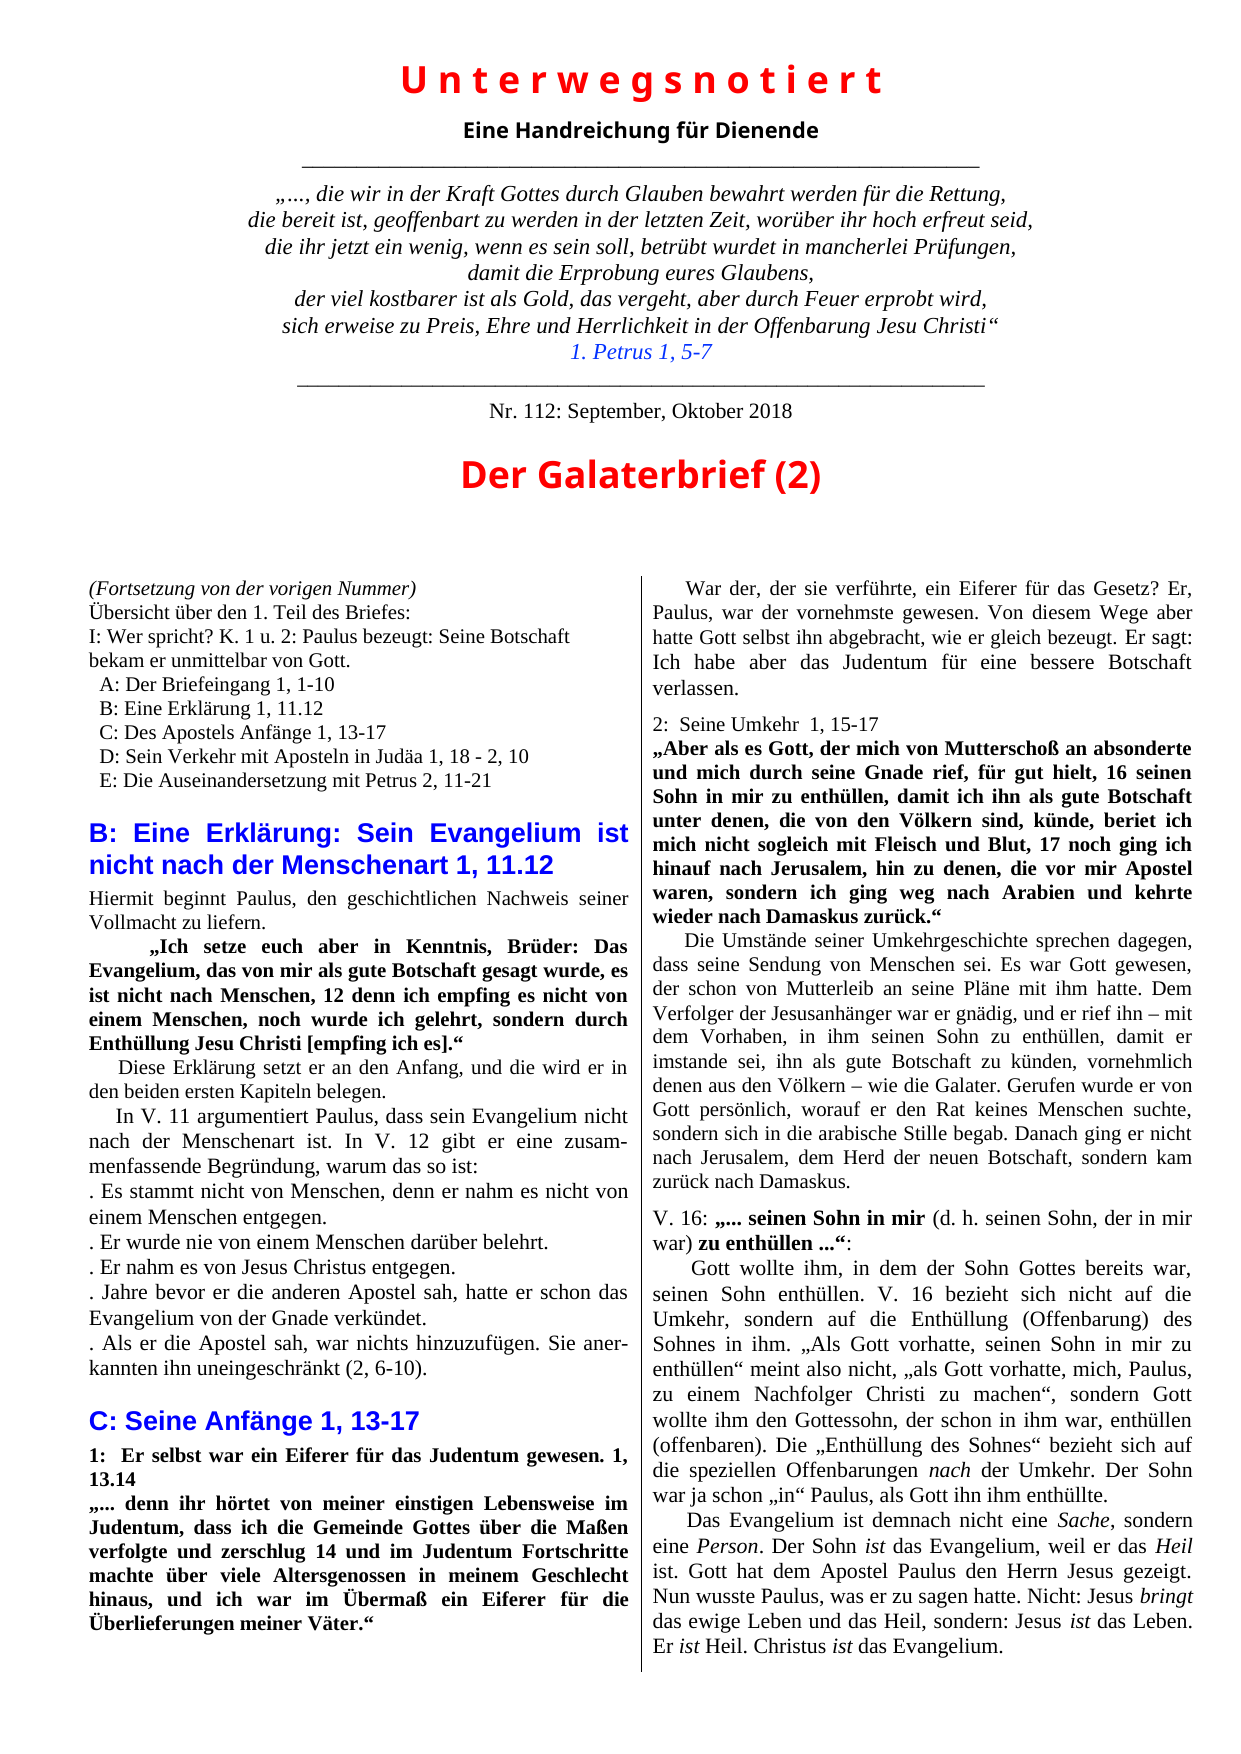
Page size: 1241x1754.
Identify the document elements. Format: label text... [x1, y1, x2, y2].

text E: Die Auseinandersetzung mit Petrus 2, 11-21 [89, 768, 629, 792]
text Eine Handreichung für Dienende [89, 116, 1193, 145]
text Das Evangelium ist demnach nicht eine Sache, sondern eine Person. Der Sohn ist das Evangelium, weil er das Heil ist. Gott hat dem Apostel Paulus den Herrn Jesus gezeigt. Nun wusste Paulus, was er zu sagen hatte. Nicht: Jesus bringt das ewige Leben und das Heil, sondern: Jesus ist das Leben. Er ist Heil. Christus ist das Evangelium. [652, 1507, 1193, 1659]
text Die Umstände seiner Umkehrgeschichte sprechen dagegen, dass seine Sendung von Menschen sei. Es war Gott gewesen, der schon von Mutterleib an seine Pläne mit ihm hatte. Dem Verfolger der Jesusanhänger war er gnädig, und er rief ihn – mit dem Vorhaben, in ihm seinen Sohn zu enthüllen, damit er imstande sei, ihn als gute Botschaft zu künden, vornehmlich denen aus den Völkern – wie die Galater. Gerufen wurde er von Gott persönlich, worauf er den Rat keines Menschen suchte, sondern sich in die arabische Stille begab. Danach ging er nicht nach Jerusalem, dem Herd der neuen Botschaft, sondern kam zurück nach Damaskus. [652, 928, 1193, 1193]
text In V. 11 argumentiert Paulus, dass sein Evangelium nicht nach der Menschenart ist. In V. 12 gibt er eine zusam-menfassende Begründung, warum das so ist: [89, 1103, 629, 1178]
text I: Wer spricht? K. 1 u. 2: Paulus bezeugt: Seine Botschaft bekam er unmittelbar von Gott. [89, 624, 629, 672]
text sich erweise zu Preis, Ehre und Herrlichkeit in der Offenbarung Jesu Christi“ [89, 312, 1193, 338]
text . Er nahm es von Jesus Christus entgegen. [89, 1254, 629, 1279]
text „Ich setze euch aber in Kenntnis, Brüder: Das Evangelium, das von mir als gute Botschaft gesagt wurde, es ist nicht nach Menschen, 12 denn ich empfing es nicht von einem Menschen, noch wurde ich gelehrt, sondern durch Enthüllung Jesu Christi [empfing ich es].“ [89, 934, 629, 1055]
text „... denn ihr hörtet von meiner einstigen Lebensweise im Judentum, dass ich die Gemeinde Gottes über die Maßen verfolgte und zerschlug 14 und im Judentum Fortschritte machte über viele Altersgenossen in meinem Geschlecht hinaus, und ich war im Übermaß ein Eiferer für die Überlieferungen meiner Väter.“ [89, 1491, 629, 1635]
text „Aber als es Gott, der mich von Mutterschoß an absonderte und mich durch seine Gnade rief, für gut hielt, 16 seinen Sohn in mir zu enthüllen, damit ich ihn als gute Botschaft unter denen, die von den Völkern sind, künde, beriet ich mich nicht sogleich mit Fleisch und Blut, 17 noch ging ich hinauf nach Jerusalem, hin zu denen, die vor mir Apostel waren, sondern ich ging weg nach Arabien und kehrte wieder nach Damaskus zurück.“ [652, 736, 1193, 928]
text . Er wurde nie von einem Menschen darüber belehrt. [89, 1229, 629, 1254]
text die bereit ist, geoffenbart zu werden in der letzten Zeit, worüber ihr hoch erfreut seid, [89, 206, 1193, 233]
text Nr. 112: September, Oktober 2018 [89, 398, 1193, 423]
text . Als er die Apostel sah, war nichts hinzuzufügen. Sie aner-kannten ihn uneingeschränkt (2, 6-10). [89, 1330, 629, 1380]
text (Fortsetzung von der vorigen Nummer) [89, 576, 629, 600]
title Der Galaterbrief (2) [89, 449, 1193, 500]
text . Jahre bevor er die anderen Apostel sah, hatte er schon das Evangelium von der Gnade verkündet. [89, 1279, 629, 1330]
text 2: Seine Umkehr 1, 15-17 [652, 712, 1193, 736]
text 1. Petrus 1, 5-7 [89, 338, 1193, 364]
text „..., die wir in der Kraft Gottes durch Glauben bewahrt werden für die Rettung, [89, 180, 1193, 206]
text damit die Erprobung eures Glaubens, [89, 259, 1193, 286]
text Gott wollte ihm, in dem der Sohn Gottes bereits war, seinen Sohn enthüllen. V. 16 bezieht sich nicht auf die Umkehr, sondern auf die Enthüllung (Offenbarung) des Sohnes in ihm. „Als Gott vorhatte, seinen Sohn in mir zu enthüllen“ meint also nicht, „als Gott vorhatte, mich, Paulus, zu einem Nachfolger Christi zu machen“, sondern Gott wollte ihm den Gottessohn, der schon in ihm war, enthüllen (offenbaren). Die „Enthüllung des Sohnes“ bezieht sich auf die speziellen Offenbarungen nach der Umkehr. Der Sohn war ja schon „in“ Paulus, als Gott ihn ihm enthüllte. [652, 1255, 1193, 1507]
subtitle B: Eine Erklärung: Sein Evangelium ist nicht nach der Menschenart 1, 11.12 [89, 817, 629, 880]
text Hiermit beginnt Paulus, den geschichtlichen Nachweis seiner Vollmacht zu liefern. [89, 886, 629, 934]
text . Es stammt nicht von Menschen, denn er nahm es nicht von einem Menschen entgegen. [89, 1178, 629, 1229]
text die ihr jetzt ein wenig, wenn es sein soll, betrübt wurdet in mancherlei Prüfungen, [89, 233, 1193, 259]
text der viel kostbarer ist als Gold, das vergeht, aber durch Feuer erprobt wird, [89, 286, 1193, 312]
subtitle C: Seine Anfänge 1, 13-17 [89, 1405, 629, 1436]
text V. 16: „... seinen Sohn in mir (d. h. seinen Sohn, der in mir war) zu enthüllen ...“: [652, 1205, 1193, 1255]
text War der, der sie verführte, ein Eiferer für das Gesetz? Er, Paulus, war der vornehmste gewesen. Von diesem Wege aber hatte Gott selbst ihn abgebracht, wie er gleich bezeugt. Er sagt: Ich habe aber das Judentum für eine bessere Botschaft verlassen. [652, 576, 1193, 700]
text ______________________________________________________________ [89, 145, 1193, 171]
title U n t e r w e g s n o t i e r t [89, 53, 1193, 104]
text A: Der Briefeingang 1, 1-10 [89, 672, 629, 696]
text D: Sein Verkehr mit Aposteln in Judäa 1, 18 - 2, 10 [89, 744, 629, 768]
text B: Eine Erklärung 1, 11.12 [89, 696, 629, 720]
text Übersicht über den 1. Teil des Briefes: [89, 600, 629, 624]
text 1: Er selbst war ein Eiferer für das Judentum gewesen. 1, 13.14 [89, 1443, 629, 1491]
text __________________________________________________________________ [89, 364, 1193, 389]
text Diese Erklärung setzt er an den Anfang, und die wird er in den beiden ersten Kapiteln belegen. [89, 1055, 629, 1103]
text C: Des Apostels Anfänge 1, 13-17 [89, 720, 629, 744]
